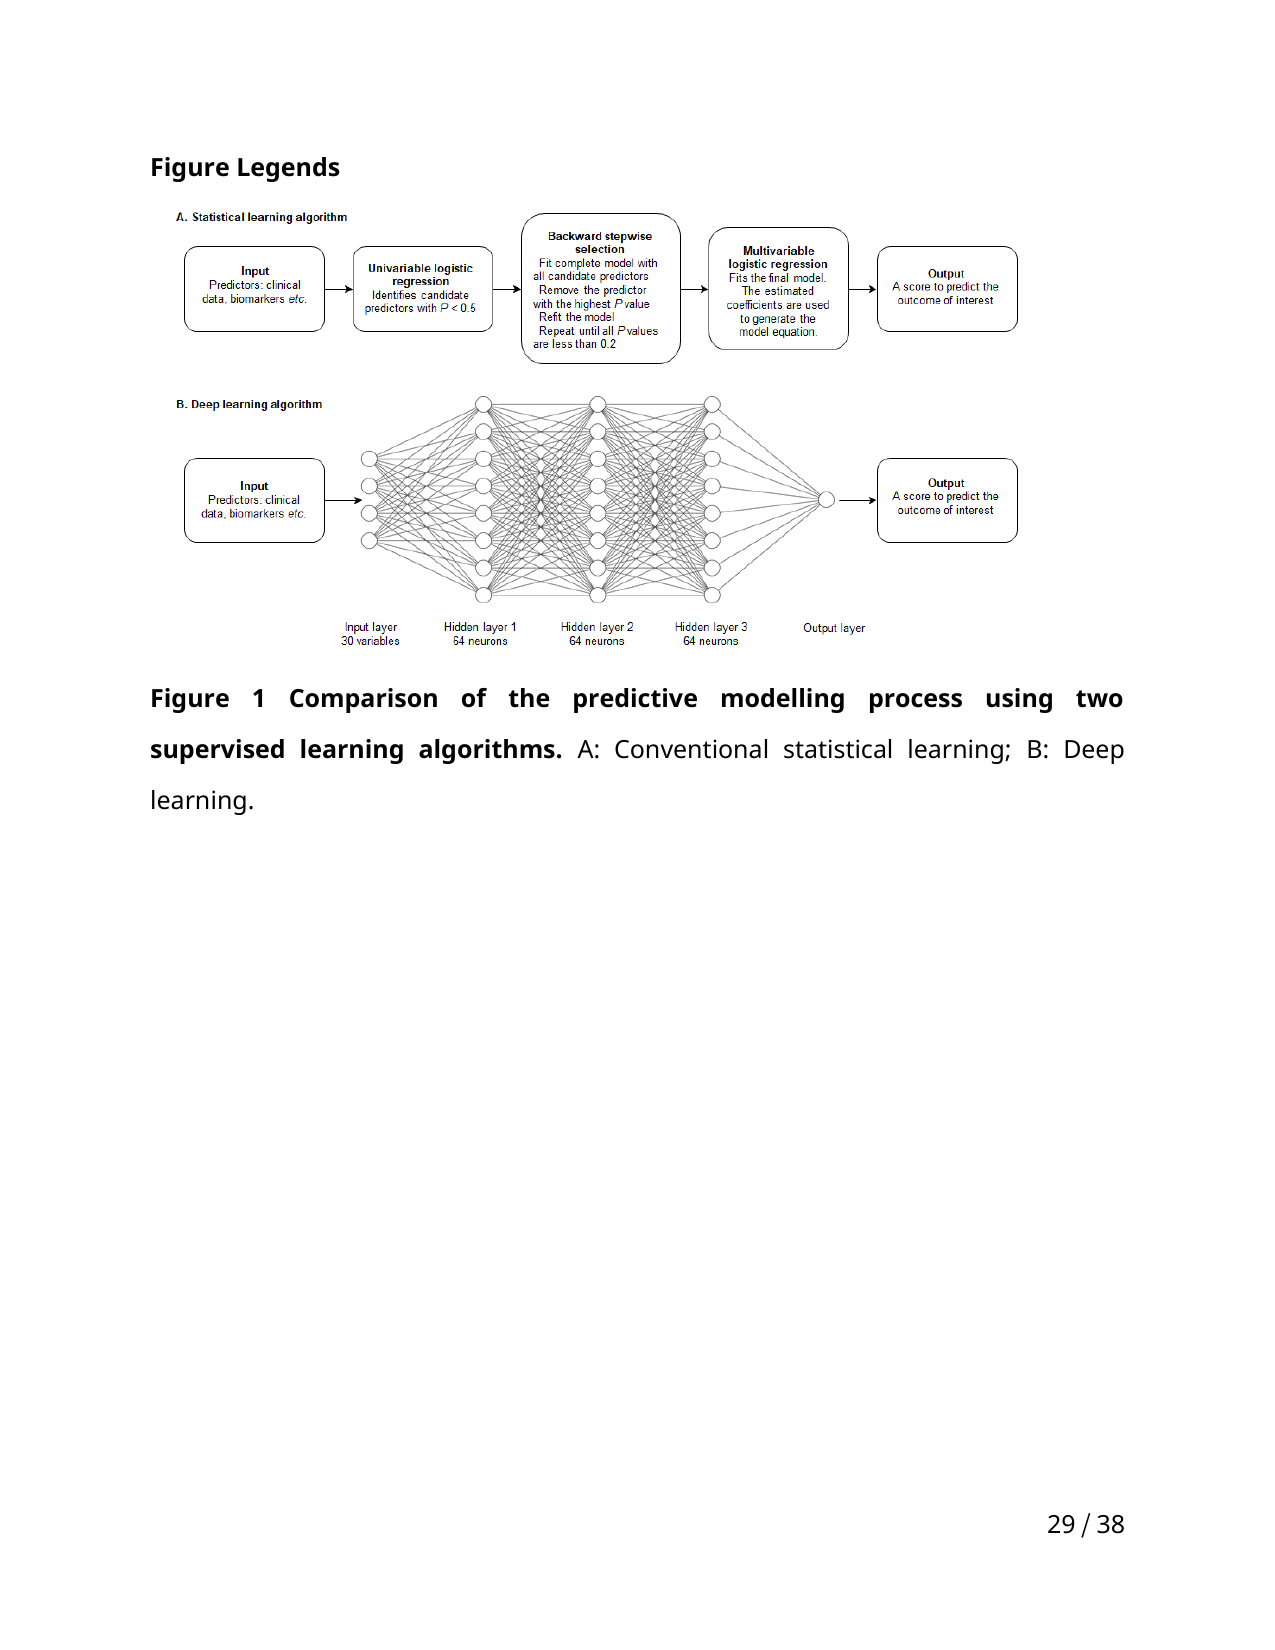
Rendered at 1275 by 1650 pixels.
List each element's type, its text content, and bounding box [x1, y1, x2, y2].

text Figure 1 Comparison of the predictive modelling process using two supervised learning algorithms. A: Conventional statistical learning; B: Deep learning. [150, 681, 1125, 817]
text Figure Legends [150, 150, 1125, 184]
picture [150, 201, 1050, 667]
